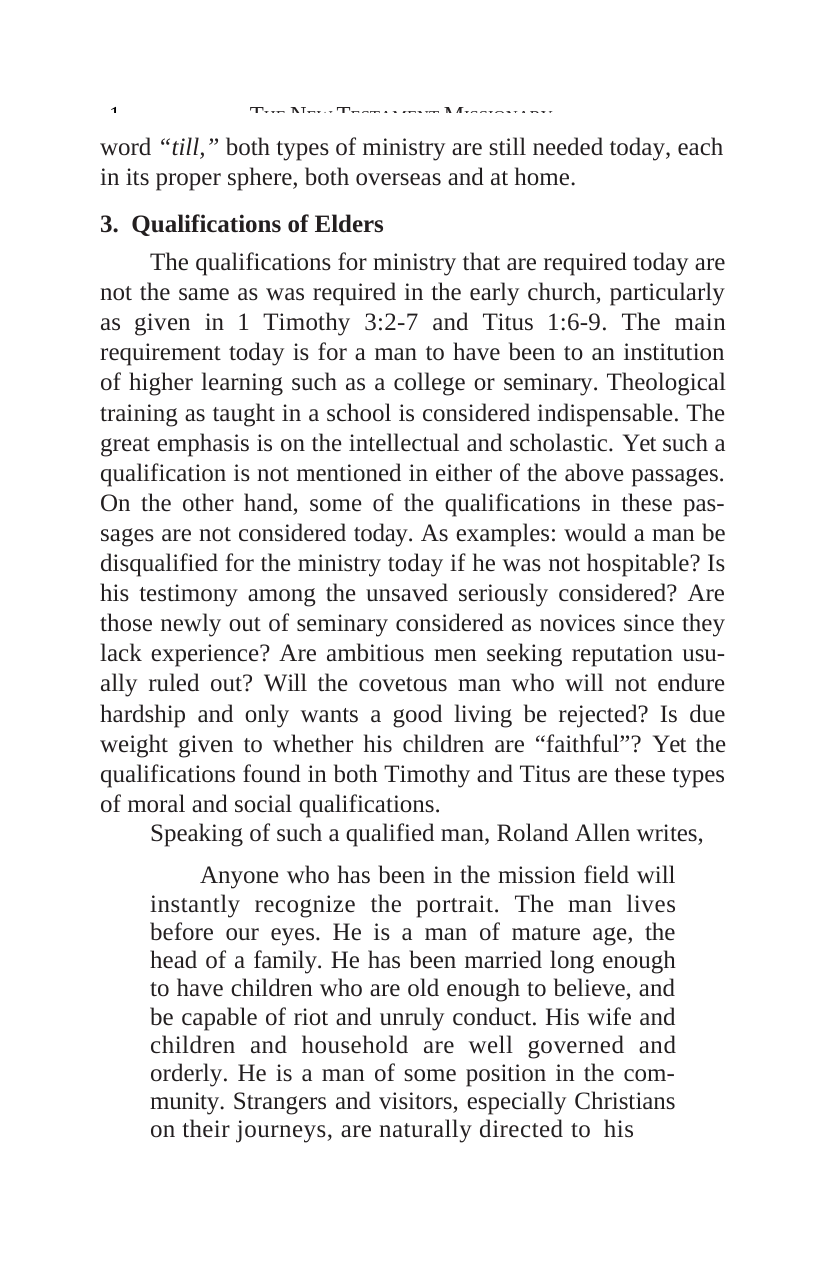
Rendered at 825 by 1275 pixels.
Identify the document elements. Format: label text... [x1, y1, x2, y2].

text Speaking of such a qualified man, Roland Allen writes, [150, 819, 737, 847]
text The qualifications for ministry that are required today are not the same as was required in the early church, particularly as given in 1 Timothy 3:2-7 and Titus 1:6-9. The main requirement today is for a man to have been to an institution of higher learning such as a college or seminary. Theological training as taught in a school is considered indispensable. The great emphasis is on the intellectual and scholastic. Yet such a qualification is not mentioned in either of the above passages. On the other hand, some of the qualifications in these pas- sages are not considered today. As examples: would a man be disqualified for the ministry today if he was not hospitable? Is his testimony among the unsaved seriously considered? Are those newly out of seminary considered as novices since they lack experience? Are ambitious men seeking reputation usu- ally ruled out? Will the covetous man who will not endure hardship and only wants a good living be rejected? Is due weight given to whether his children are “faithful”? Yet the qualifications found in both Timothy and Titus are these types of moral and social qualifications. [100, 247, 726, 818]
text Anyone who has been in the mission field will instantly recognize the portrait. The man lives before our eyes. He is a man of mature age, the head of a family. He has been married long enough to have children who are old enough to believe, and be capable of riot and unruly conduct. His wife and children and household are well governed and orderly. He is a man of some position in the com- munity. Strangers and visitors, especially Christians on their journeys, are naturally directed to his [150, 861, 676, 1143]
subtitle Qualifications of Elders [100, 209, 737, 237]
text word “till,” both types of ministry are still needed today, each in its proper sphere, both overseas and at home. [100, 132, 726, 191]
